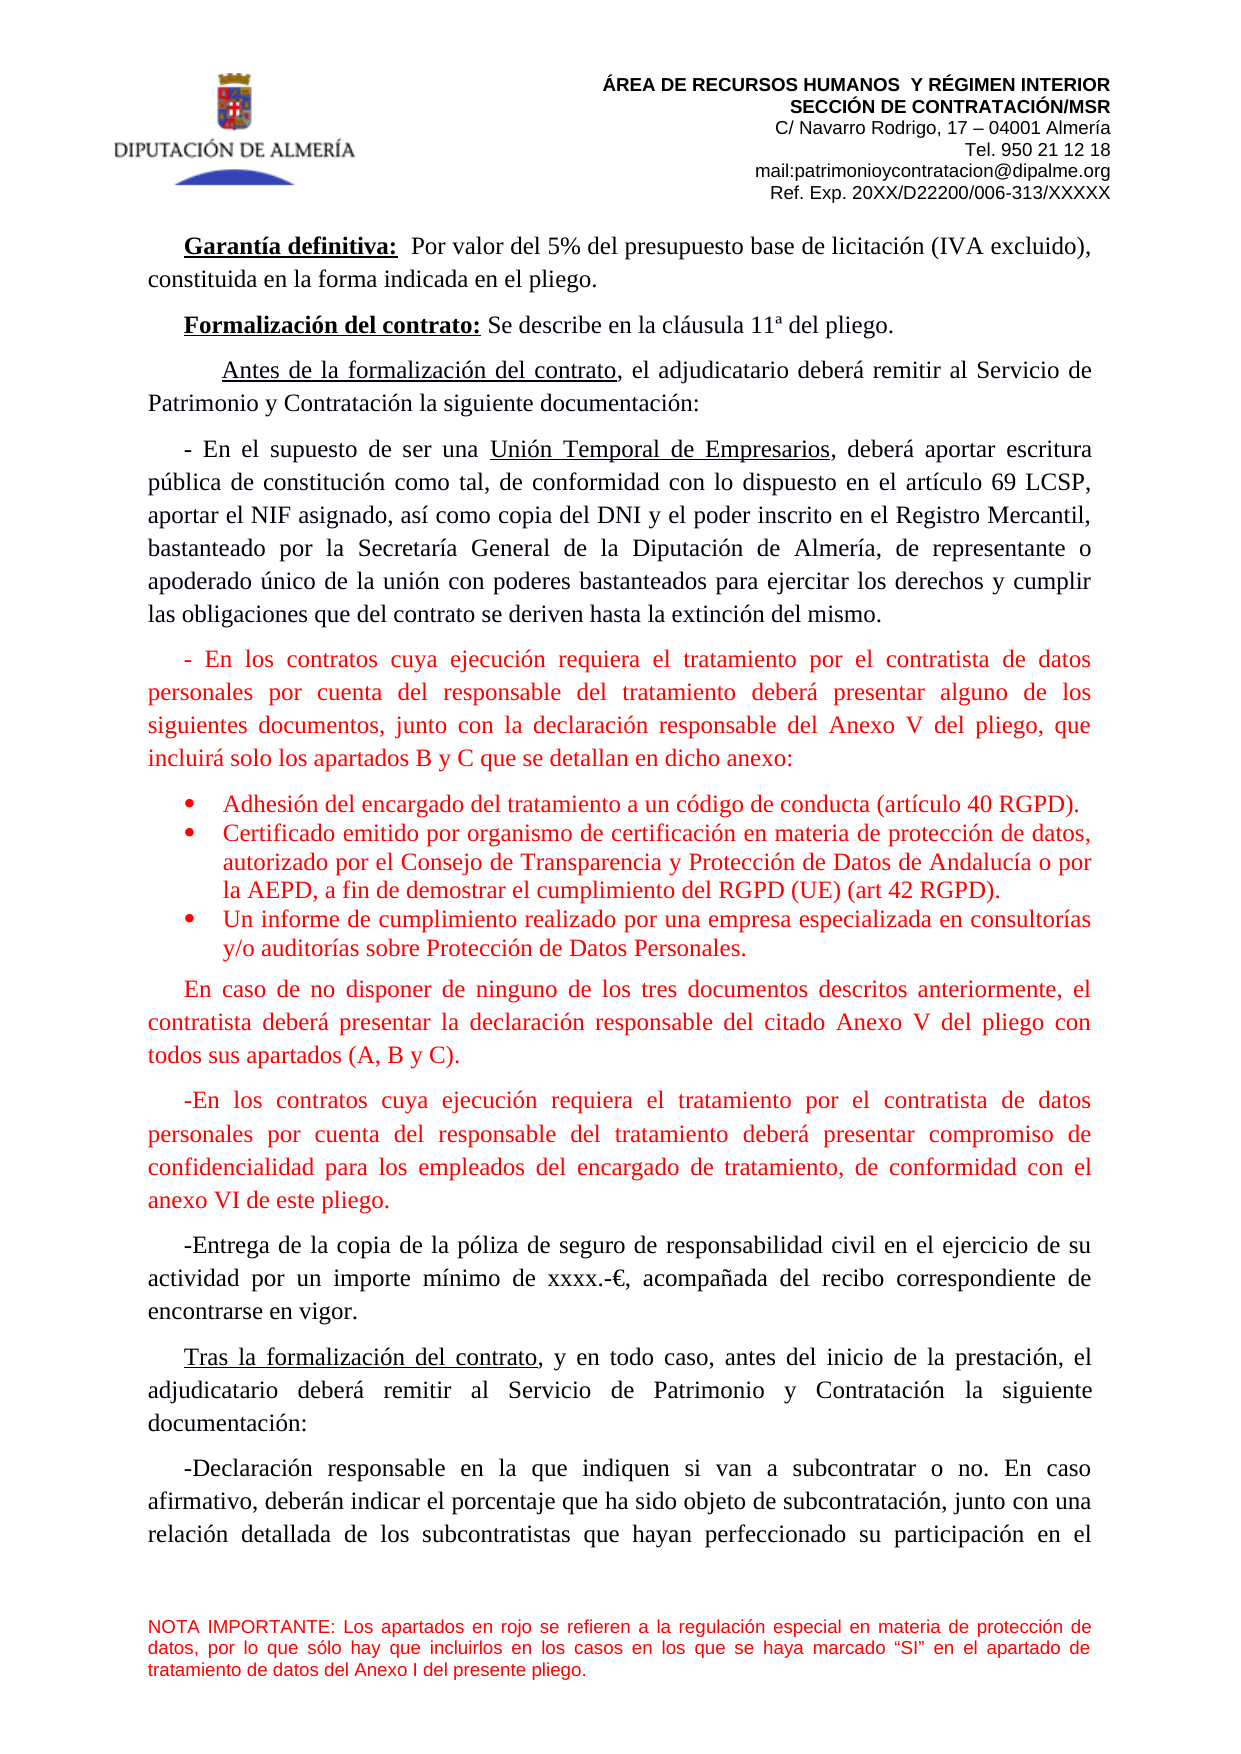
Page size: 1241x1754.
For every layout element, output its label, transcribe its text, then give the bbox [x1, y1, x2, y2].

text Antes de la formalización del contrato, el adjudicatario deberá remitir al Servicio de Patrimonio y Contratación la siguiente documentación: [148, 355, 1092, 417]
text Formalización del contrato: Se describe en la cláusula 11ª del pliego. [148, 310, 1092, 338]
text -En los contratos cuya ejecución requiera el tratamiento por el contratista de datos personales por cuenta del responsable del tratamiento deberá presentar compromiso de confidencialidad para los empleados del encargado de tratamiento, de conformidad con el anexo VI de este pliego. [148, 1086, 1092, 1213]
text -Entrega de la copia de la póliza de seguro de responsabilidad civil en el ejercicio de su actividad por un importe mínimo de xxxx.-€, acompañada del recibo correspondiente de encontrarse en vigor. [148, 1230, 1092, 1325]
text Tras la formalización del contrato, y en todo caso, antes del inicio de la prestación, el adjudicatario deberá remitir al Servicio de Patrimonio y Contratación la siguiente documentación: [148, 1342, 1092, 1437]
picture [114, 73, 357, 187]
list Un informe de cumplimiento realizado por una empresa especializada en consultorías y/o auditorías sobre Protección de Datos Personales. [185, 904, 1092, 962]
text En caso de no disponer de ninguno de los tres documentos descritos anteriormente, el contratista deberá presentar la declaración responsable del citado Anexo V del pliego con todos sus apartados (A, B y C). [148, 974, 1092, 1069]
list Certificado emitido por organismo de certificación en materia de protección de datos, autorizado por el Consejo de Transparencia y Protección de Datos de Andalucía o por la AEPD, a fin de demostrar el cumplimiento del RGPD (UE) (art 42 RGPD). [185, 818, 1092, 904]
text Garantía definitiva: Por valor del 5% del presupuesto base de licitación (IVA excluido), constituida en la forma indicada en el pliego. [148, 231, 1092, 293]
text - En los contratos cuya ejecución requiera el tratamiento por el contratista de datos personales por cuenta del responsable del tratamiento deberá presentar alguno de los siguientes documentos, junto con la declaración responsable del Anexo V del pliego, que incluirá solo los apartados B y C que se detallan en dicho anexo: [148, 644, 1092, 772]
text - En el supuesto de ser una Unión Temporal de Empresarios, deberá aportar escritura pública de constitución como tal, de conformidad con lo dispuesto en el artículo 69 LCSP, aportar el NIF asignado, así como copia del DNI y el poder inscrito en el Registro Mercantil, bastanteado por la Secretaría General de la Diputación de Almería, de representante o apoderado único de la unión con poderes bastanteados para ejercitar los derechos y cumplir las obligaciones que del contrato se deriven hasta la extinción del mismo. [148, 434, 1092, 628]
list Adhesión del encargado del tratamiento a un código de conducta (artículo 40 RGPD). [185, 789, 1092, 818]
